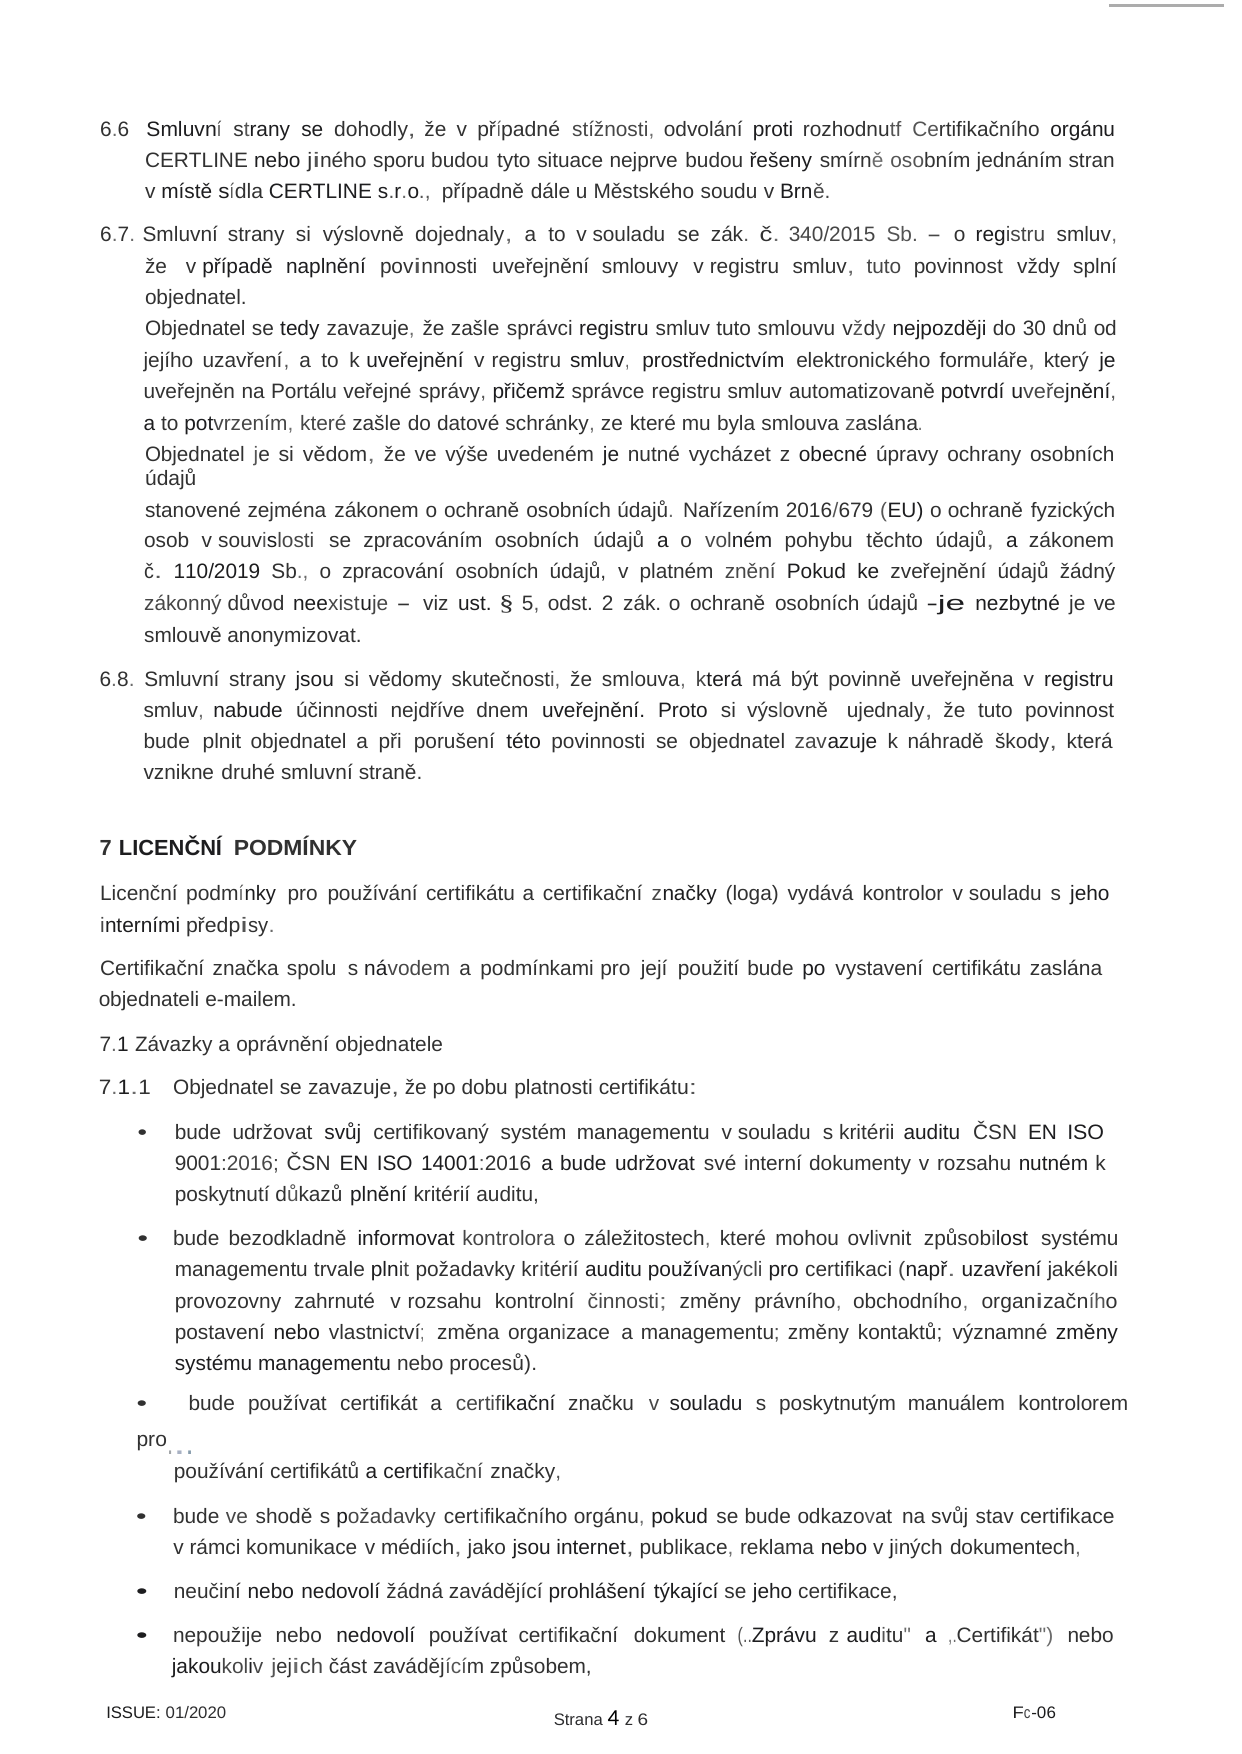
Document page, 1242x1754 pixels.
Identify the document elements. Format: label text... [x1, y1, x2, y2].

text • bude ve shodě s požadavky certifikačního orgánu, pokud se bude odkazovat na svůj stav certifikace v rámci komunikace v médiích, jako jsou internet, publikace, reklama nebo v jiných dokumentech, [136, 1503, 1115, 1558]
text Objednatel je si vědom, že ve výše uvedeném je nutné vycházet z obecné úpravy ochrany osobních údajů [145, 442, 1115, 490]
text • bude bezodkladně informovat kontrolora o záležitostech, které mohou ovlivnit způsobilost systému managementu trvale plnit požadavky kritérií auditu používanýcli pro certifikaci (např. uzavření jakékoli provozovny zahrnuté v rozsahu kontrolní činnosti; změny právního, obchodního, organizačního postavení nebo vlastnictví; změna organizace a managementu; změny kontaktů; významné změny systému managementu nebo procesů). [137, 1226, 1118, 1375]
text 7.1 Závazky a oprávnění objednatele [99, 1032, 1135, 1056]
text 7.1.1 Objednatel se zavazuje, že po dobu platnosti certifikátu: [98, 1075, 1135, 1099]
text • bude používat certifikát a certifikační značku v souladu s poskytnutým manuálem kontrolorem pro... [136, 1391, 1129, 1462]
text 9001:2016; ČSN EN ISO 14001:2016 a bude udržovat své interní dokumenty v rozsahu nutném k poskytnutí důkazů plnění kritérií auditu, [174, 1151, 1113, 1206]
text používání certifikátů a certifikační značky, [174, 1462, 1135, 1483]
text Certifikační značka spolu s návodem a podmínkami pro její použití bude po vystavení certifikátu zaslána objednateli e-mailem. [98, 956, 1112, 1011]
text 7 LICENČNÍ PODMÍNKY [99, 835, 1135, 861]
text • bude udržovat svůj certifikovaný systém managementu v souladu s kritérii auditu ČSN EN ISO [137, 1120, 1114, 1144]
text 6.7. Smluvní strany si výslovně dojednaly, a to v souladu se zák. č. 340/2015 Sb. - o registru smluv, že v případě naplnění povinnosti uveřejnění smlouvy v registru smluv, tuto povinnost vždy splní objednatel. [100, 222, 1117, 308]
text • nepoužije nebo nedovolí používat certifikační dokument (..Zprávu z auditu" a ,.Certifikát") nebo jakoukoliv jejich část zavádějícím způsobem, [136, 1623, 1114, 1677]
text 6.6 Smluvní strany se dohodly, že v případné stížnosti, odvolání proti rozhodnutf Certifikačního orgánu CERTLINE nebo jiného sporu budou tyto situace nejprve budou řešeny smírně osobním jednáním stran v místě sídla CERTLINE s.r.o., případně dále u Městského soudu v Brně. [100, 117, 1115, 203]
text • neučiní nebo nedovolí žádná zavádějící prohlášení týkající se jeho certifikace, [136, 1579, 904, 1603]
text 6.8. Smluvní strany jsou si vědomy skutečnosti, že smlouva, která má být povinně uveřejněna v registru smluv, nabude účinnosti nejdříve dnem uveřejnění. Proto si výslovně ujednaly, že tuto povinnost bude plnit objednatel a při porušení této povinnosti se objednatel zavazuje k náhradě škody, která vznikne druhé smluvní straně. [99, 667, 1114, 784]
text Licenční podmínky pro používání certifikátu a certifikační značky (loga) vydává kontrolor v souladu s jeho interními předpisy. [100, 881, 1116, 936]
text stanovené zejména zákonem o ochraně osobních údajů. Nařízením 2016/679 (EU) o ochraně fyzických osob v souvislosti se zpracováním osobních údajů a o volném pohybu těchto údajů, a zákonem č. 110/2019 Sb., o zpracování osobních údajů, v platném znění Pokud ke zveřejnění údajů žádný zákonný důvod neexistuje - viz ust. § 5, odst. 2 zák. o ochraně osobních údajů -je nezbytné je ve smlouvě anonymizovat. [144, 497, 1116, 646]
text Objednatel se tedy zavazuje, že zašle správci registru smluv tuto smlouvu vždy nejpozději do 30 dnů od jejího uzavření, a to k uveřejnění v registru smluv, prostřednictvím elektronického formuláře, který je uveřejněn na Portálu veřejné správy, přičemž správce registru smluv automatizovaně potvrdí uveřejnění, a to potvrzením, které zašle do datové schránky, ze které mu byla smlouva zaslána. [143, 316, 1117, 434]
